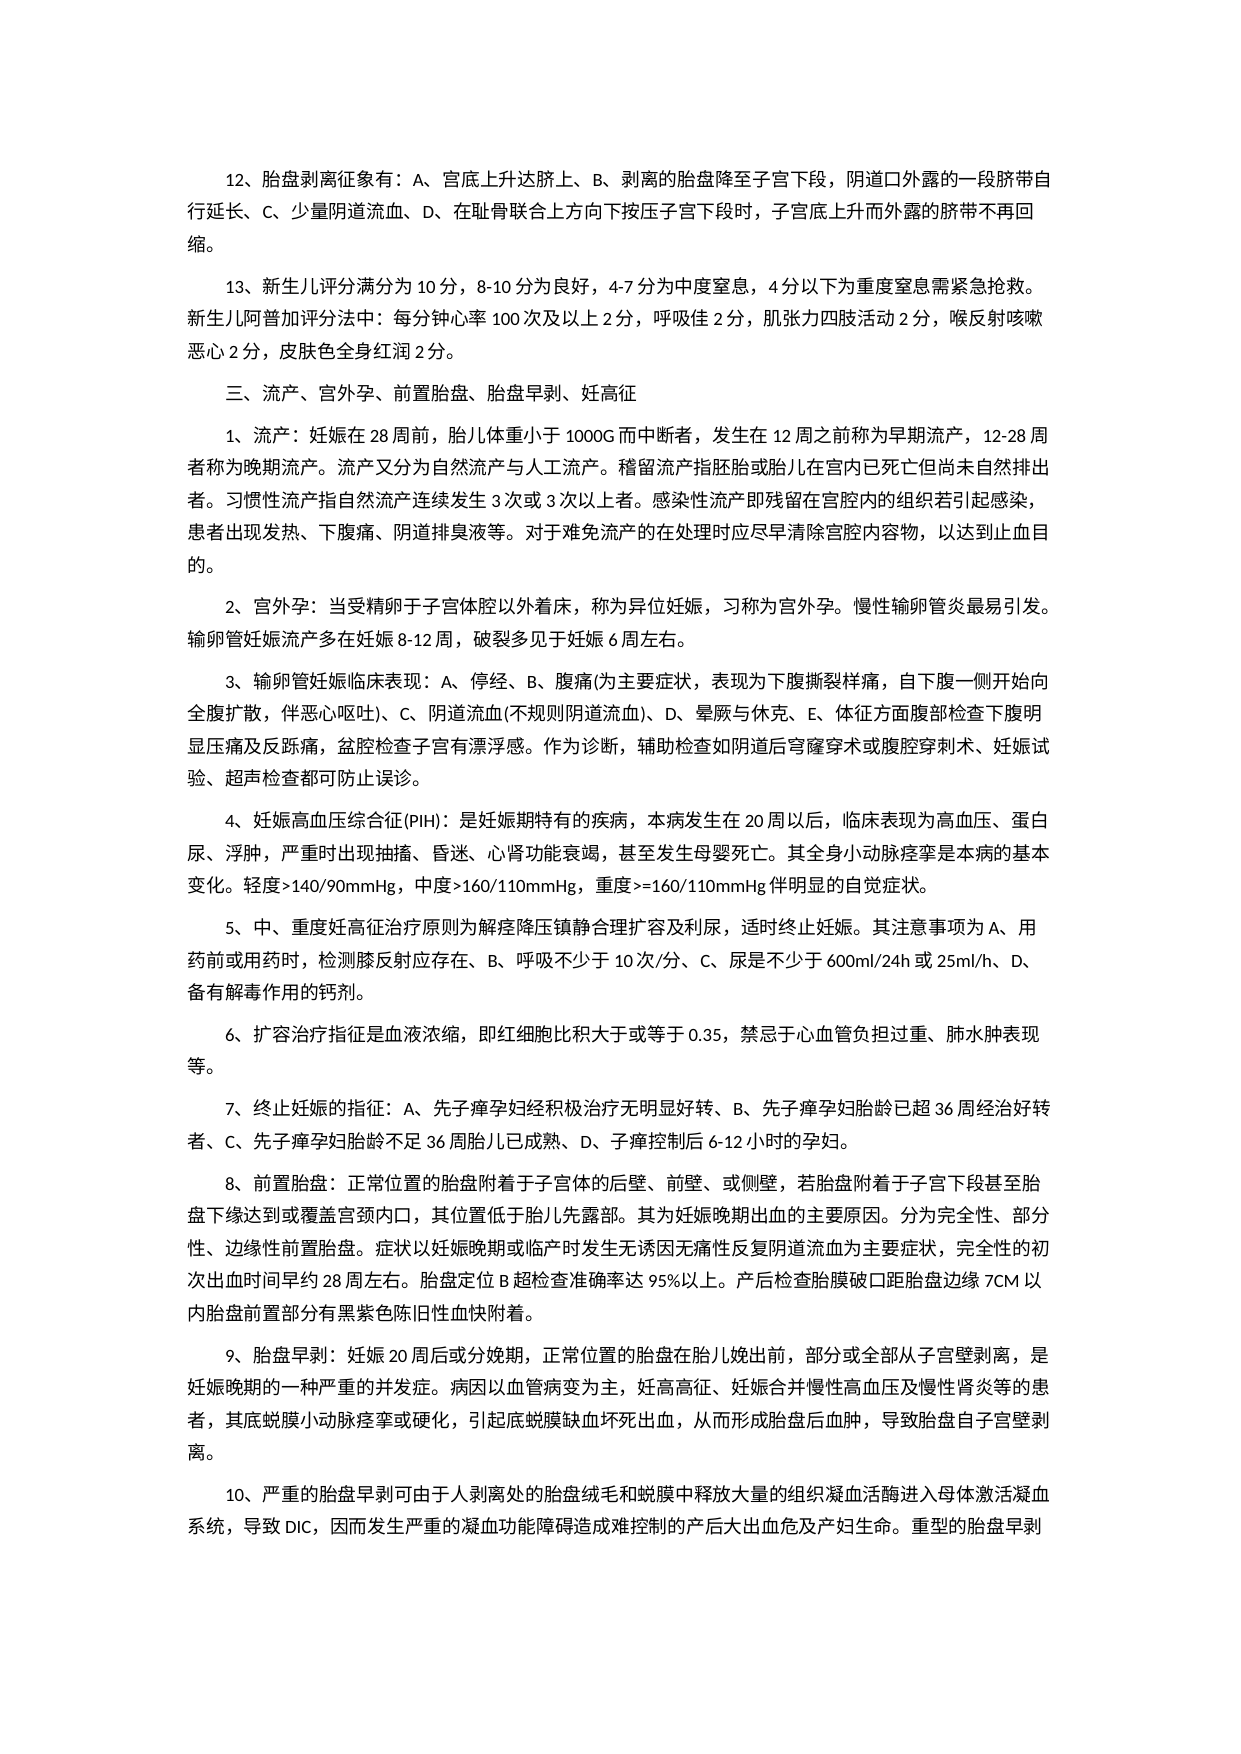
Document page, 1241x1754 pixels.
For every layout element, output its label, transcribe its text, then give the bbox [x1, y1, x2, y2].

text 8、前置胎盘：正常位置的胎盘附着于子宫体的后壁、前壁、或侧壁，若胎盘附着于子宫下段甚至胎盘下缘达到或覆盖宫颈内口，其位置低于胎儿先露部。其为妊娠晚期出血的主要原因。分为完全性、部分性、边缘性前置胎盘。症状以妊娠晚期或临产时发生无诱因无痛性反复阴道流血为主要症状，完全性的初次出血时间早约28周左右。胎盘定位B超检查准确率达95%以上。产后检查胎膜破口距胎盘边缘7CM以内胎盘前置部分有黑紫色陈旧性血快附着。 [187, 1166, 1053, 1328]
text 三、流产、宫外孕、前置胎盘、胎盘早剥、妊高征 [187, 376, 1053, 408]
text 1、流产：妊娠在28周前，胎儿体重小于1000G而中断者，发生在12周之前称为早期流产，12-28周者称为晚期流产。流产又分为自然流产与人工流产。稽留流产指胚胎或胎儿在宫内已死亡但尚未自然排出者。习惯性流产指自然流产连续发生3次或3次以上者。感染性流产即残留在宫腔内的组织若引起感染，患者出现发热、下腹痛、阴道排臭液等。对于难免流产的在处理时应尽早清除宫腔内容物，以达到止血目的。 [187, 418, 1053, 580]
text 5、中、重度妊高征治疗原则为解痉降压镇静合理扩容及利尿，适时终止妊娠。其注意事项为A、用药前或用药时，检测膝反射应存在、B、呼吸不少于10次/分、C、尿是不少于600ml/24h或25ml/h、D、备有解毒作用的钙剂。 [187, 910, 1053, 1008]
text 6、扩容治疗指征是血液浓缩，即红细胞比积大于或等于0.35，禁忌于心血管负担过重、肺水肿表现等。 [187, 1017, 1053, 1082]
text 9、胎盘早剥：妊娠20周后或分娩期，正常位置的胎盘在胎儿娩出前，部分或全部从子宫壁剥离，是妊娠晚期的一种严重的并发症。病因以血管病变为主，妊高高征、妊娠合并慢性高血压及慢性肾炎等的患者，其底蜕膜小动脉痉挛或硬化，引起底蜕膜缺血坏死出血，从而形成胎盘后血肿，导致胎盘自子宫壁剥离。 [187, 1338, 1053, 1468]
text 3、输卵管妊娠临床表现：A、停经、B、腹痛(为主要症状，表现为下腹撕裂样痛，自下腹一侧开始向全腹扩散，伴恶心呕吐)、C、阴道流血(不规则阴道流血)、D、晕厥与休克、E、体征方面腹部检查下腹明显压痛及反跞痛，盆腔检查子宫有漂浮感。作为诊断，辅助检查如阴道后穹窿穿术或腹腔穿刺术、妊娠试验、超声检查都可防止误诊。 [187, 664, 1053, 794]
text 13、新生儿评分满分为10分，8-10分为良好，4-7分为中度窒息，4分以下为重度窒息需紧急抢救。新生儿阿普加评分法中：每分钟心率100次及以上2分，呼吸佳2分，肌张力四肢活动2分，喉反射咳嗽恶心2分，皮肤色全身红润2分。 [187, 269, 1053, 366]
text 12、胎盘剥离征象有：A、宫底上升达脐上、B、剥离的胎盘降至子宫下段，阴道口外露的一段脐带自行延长、C、少量阴道流血、D、在耻骨联合上方向下按压子宫下段时，子宫底上升而外露的脐带不再回缩。 [187, 162, 1053, 259]
text 4、妊娠高血压综合征(PIH)：是妊娠期特有的疾病，本病发生在20周以后，临床表现为高血压、蛋白尿、浮肿，严重时出现抽搐、昏迷、心肾功能衰竭，甚至发生母婴死亡。其全身小动脉痉挛是本病的基本变化。轻度>140/90mmHg，中度>160/110mmHg，重度>=160/110mmHg伴明显的自觉症状。 [187, 803, 1053, 901]
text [187, 1477, 1053, 1542]
text 7、终止妊娠的指征：A、先子瘅孕妇经积极治疗无明显好转、B、先子瘅孕妇胎龄已超36周经治好转者、C、先子瘅孕妇胎龄不足36周胎儿已成熟、D、子瘅控制后6-12小时的孕妇。 [187, 1091, 1053, 1156]
text 2、宫外孕：当受精卵于子宫体腔以外着床，称为异位妊娠，习称为宫外孕。慢性输卵管炎最易引发。输卵管妊娠流产多在妊娠8-12周，破裂多见于妊娠6周左右。 [187, 589, 1053, 654]
